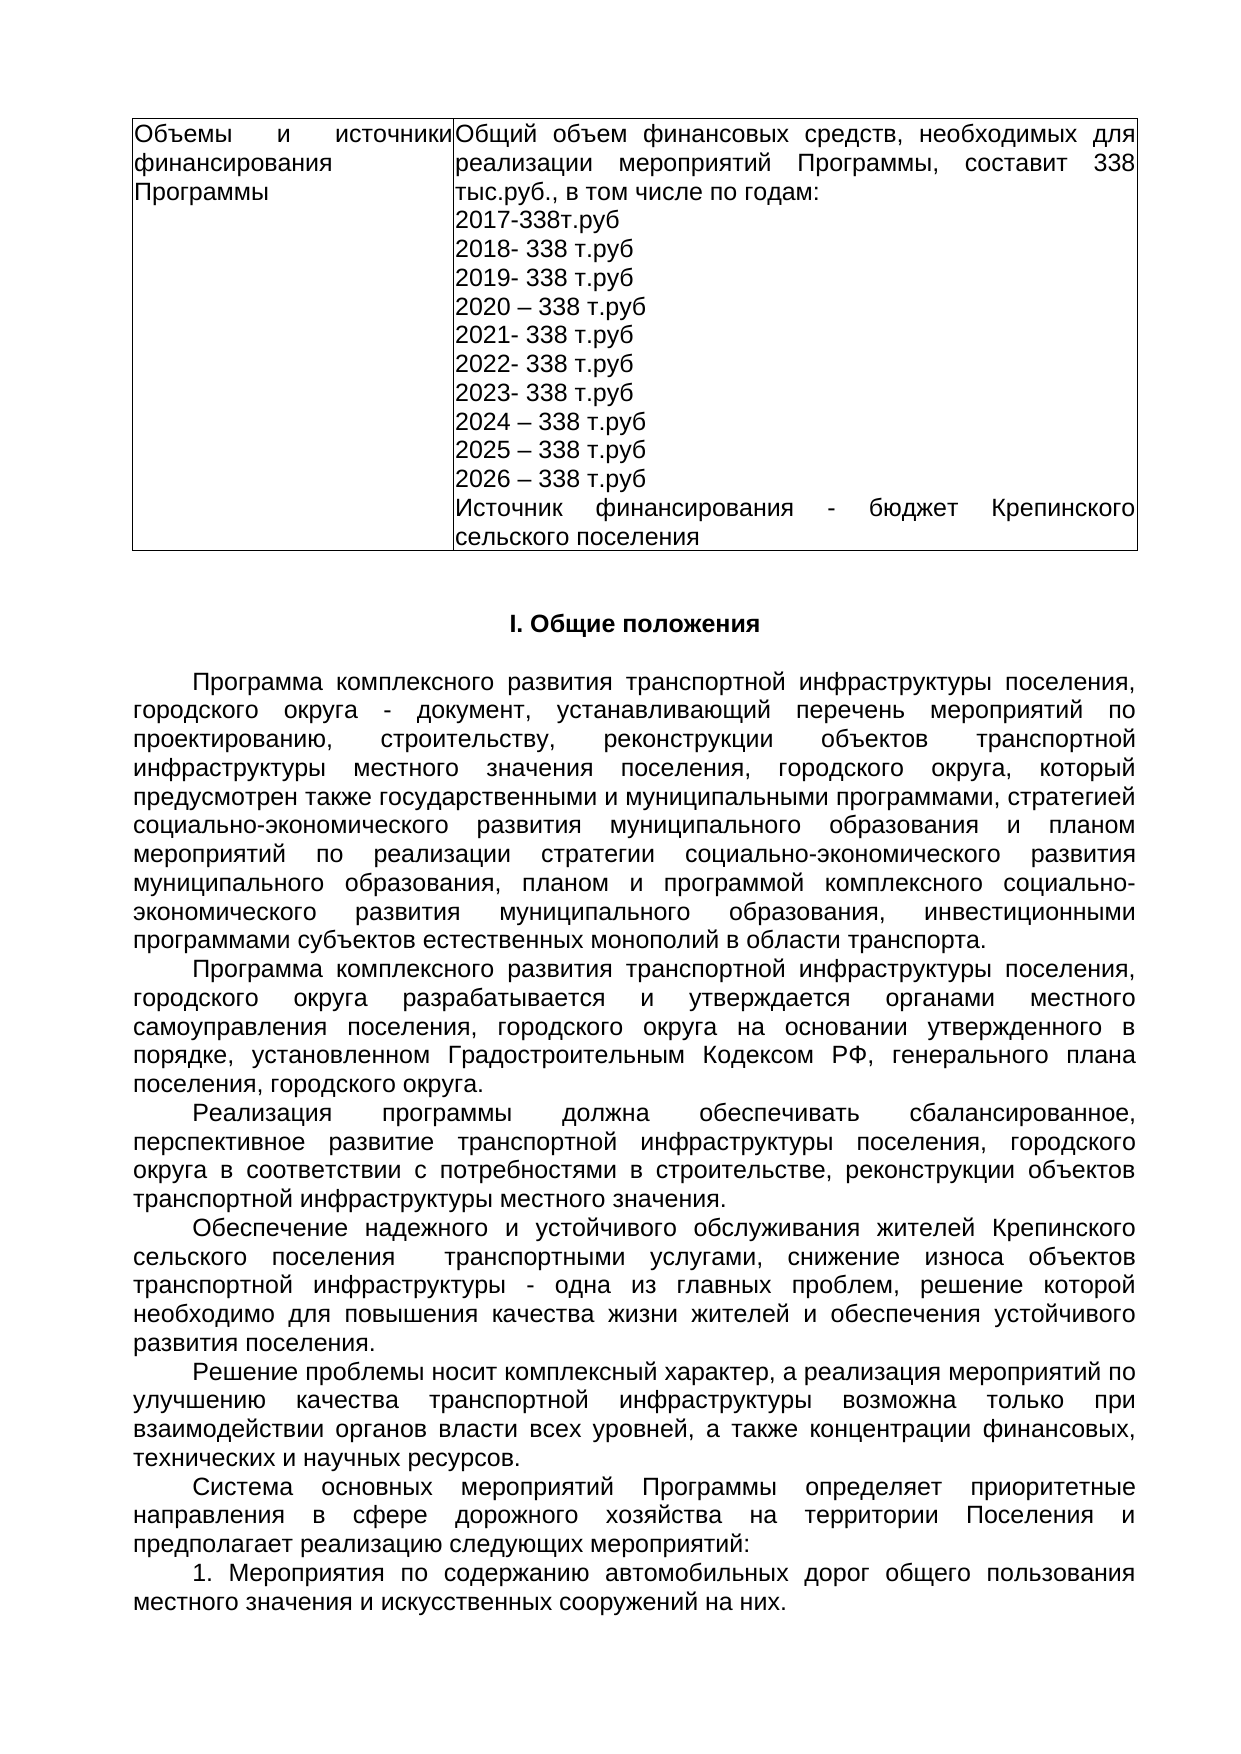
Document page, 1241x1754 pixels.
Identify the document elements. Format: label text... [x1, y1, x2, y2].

text Решение проблемы носит комплексный характер, а реализация мероприятий по улучшению качества транспортной инфраструктуры возможна только при взаимодействии органов власти всех уровней, а также концентрации финансовых, технических и научных ресурсов. [133, 1356, 1137, 1471]
text Обеспечение надежного и устойчивого обслуживания жителей Крепинского сельского поселения транспортными услугами, снижение износа объектов транспортной инфраструктуры - одна из главных проблем, решение которой необходимо для повышения качества жизни жителей и обеспечения устойчивого развития поселения. [133, 1213, 1137, 1356]
text Система основных мероприятий Программы определяет приоритетные направления в сфере дорожного хозяйства на территории Поселения и предполагает реализацию следующих мероприятий: [133, 1471, 1137, 1558]
table_cell Объемы и источники финансирования Программы [133, 119, 453, 550]
text Программа комплексного развития транспортной инфраструктуры поселения, городского округа - документ, устанавливающий перечень мероприятий по проектированию, строительству, реконструкции объектов транспортной инфраструктуры местного значения поселения, городского округа, который предусмотрен также государственными и муниципальными программами, стратегией социально-экономического развития муниципального образования и планом мероприятий по реализации стратегии социально-экономического развития муниципального образования, планом и программой комплексного социально-экономического развития муниципального образования, инвестиционными программами субъектов естественных монополий в области транспорта. [133, 666, 1137, 954]
table_cell Общий объем финансовых средств, необходимых для реализации мероприятий Программы, составит 338 тыс.руб., в том числе по годам: 2017-338т.руб 2018- 338 т.руб 2019- 338 т.руб 2020 – 338 т.руб 2021- 338 т.руб 2022- 338 т.руб 2023- 338 т.руб 2024 – 338 т.руб 2025 – 338 т.руб 2026 – 338 т.руб Источник финансирования - бюджет Крепинского сельского поселения [454, 119, 1137, 550]
text I. Общие положения [133, 609, 1137, 638]
text Программа комплексного развития транспортной инфраструктуры поселения, городского округа разрабатывается и утверждается органами местного самоуправления поселения, городского округа на основании утвержденного в порядке, установленном Градостроительным Кодексом РФ, генерального плана поселения, городского округа. [133, 954, 1137, 1098]
text Реализация программы должна обеспечивать сбалансированное, перспективное развитие транспортной инфраструктуры поселения, городского округа в соответствии с потребностями в строительстве, реконструкции объектов транспортной инфраструктуры местного значения. [133, 1098, 1137, 1213]
text 1. Мероприятия по содержанию автомобильных дорог общего пользования местного значения и искусственных сооружений на них. [133, 1558, 1137, 1615]
